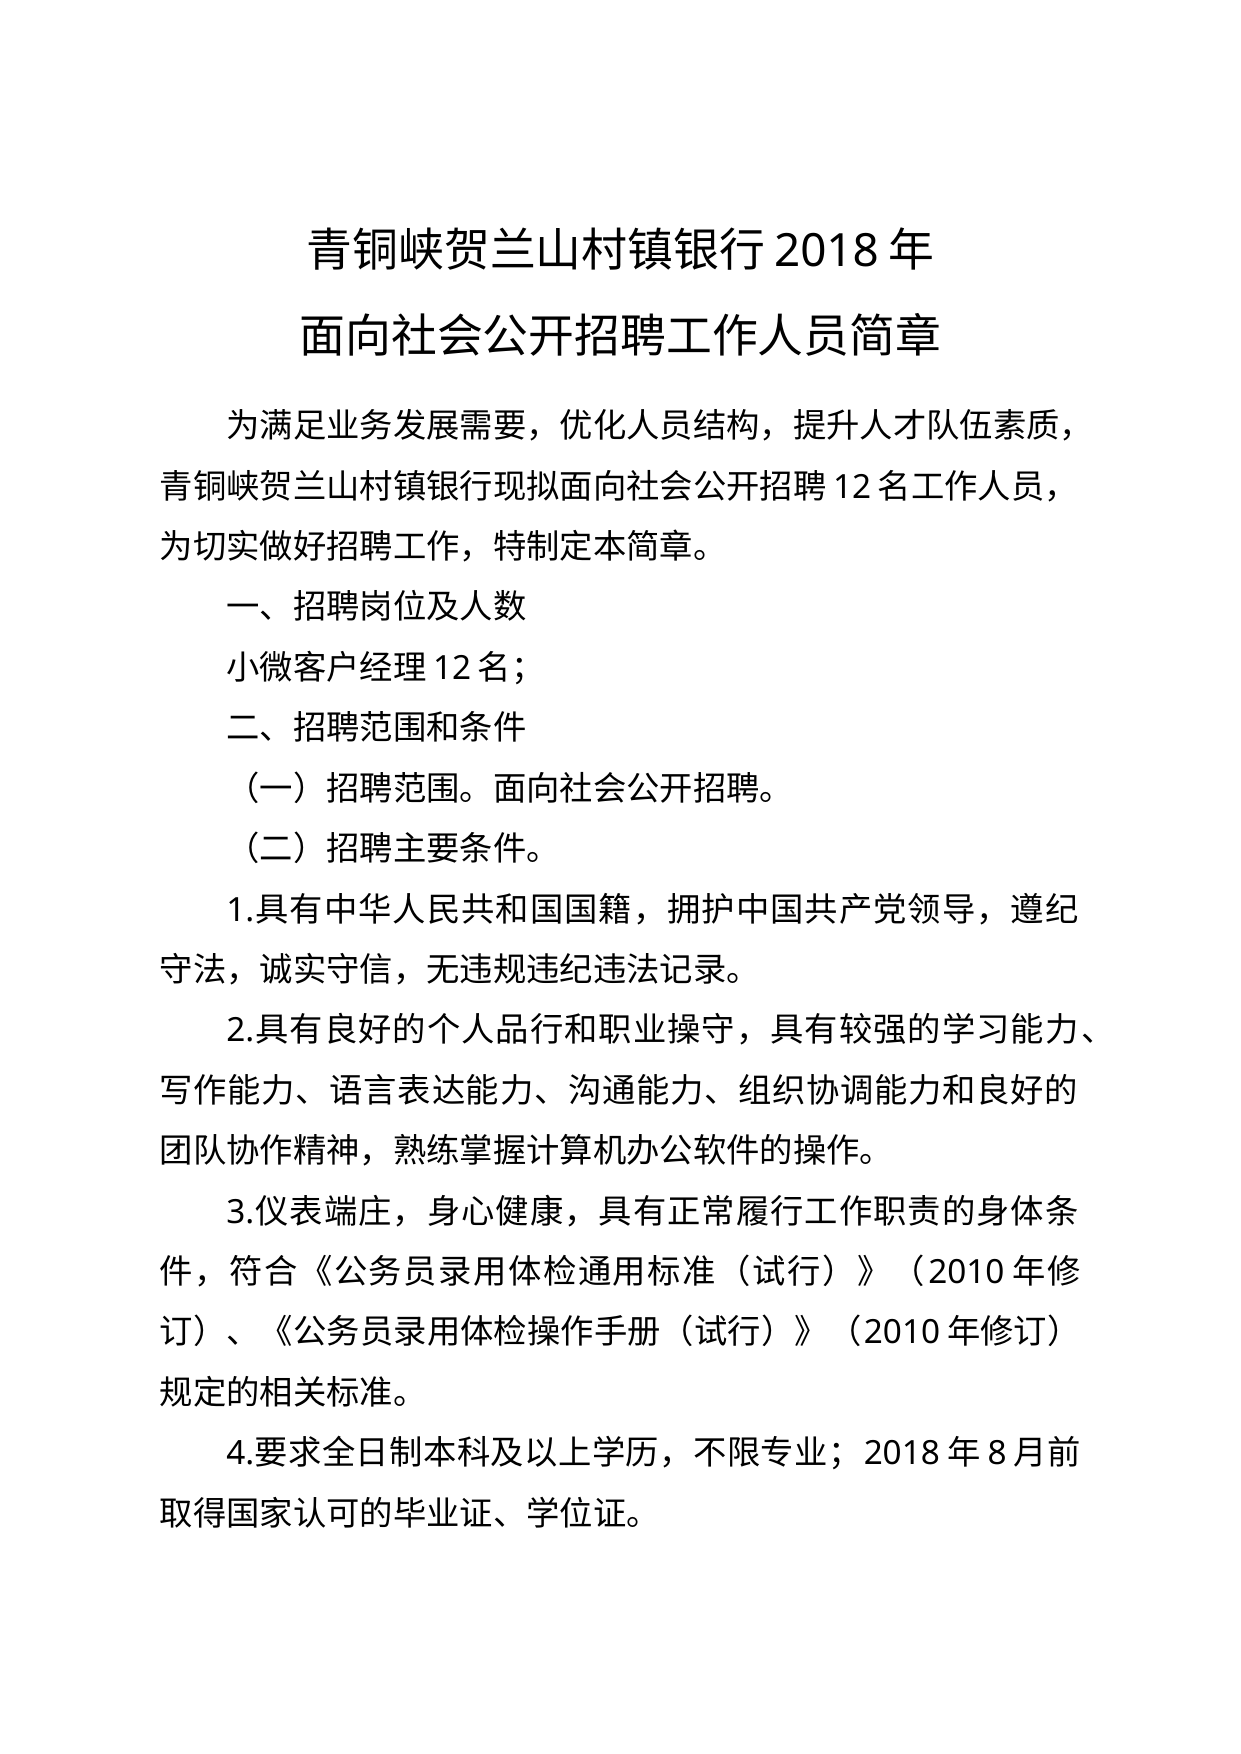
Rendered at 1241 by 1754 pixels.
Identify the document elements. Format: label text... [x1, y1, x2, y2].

text 为满足业务发展需要，优化人员结构，提升人才队伍素质，青铜峡贺兰山村镇银行现拟面向社会公开招聘12名工作人员，为切实做好招聘工作，特制定本简章。 [159, 389, 1081, 571]
list 小微客户经理12名； [159, 631, 1081, 691]
text （一）招聘范围。面向社会公开招聘。 [159, 752, 1081, 812]
text 4.要求全日制本科及以上学历，不限专业；2018年8月前取得国家认可的毕业证、学位证。 [159, 1416, 1081, 1537]
text 面向社会公开招聘工作人员简章 [159, 304, 1081, 364]
text 2.具有良好的个人品行和职业操守，具有较强的学习能力、写作能力、语言表达能力、沟通能力、组织协调能力和良好的团队协作精神，熟练掌握计算机办公软件的操作。 [159, 993, 1081, 1175]
text 3.仪表端庄，身心健康，具有正常履行工作职责的身体条件，符合《公务员录用体检通用标准（试行）》（2010年修订）、《公务员录用体检操作手册（试行）》（2010年修订）规定的相关标准。 [159, 1175, 1081, 1416]
text 一、招聘岗位及人数 [159, 571, 1081, 631]
text 1.具有中华人民共和国国籍，拥护中国共产党领导，遵纪守法，诚实守信，无违规违纪违法记录。 [159, 873, 1081, 993]
text 青铜峡贺兰山村镇银行2018年 [159, 218, 1081, 279]
text 二、招聘范围和条件 [159, 691, 1081, 752]
text （二）招聘主要条件。 [159, 812, 1081, 873]
